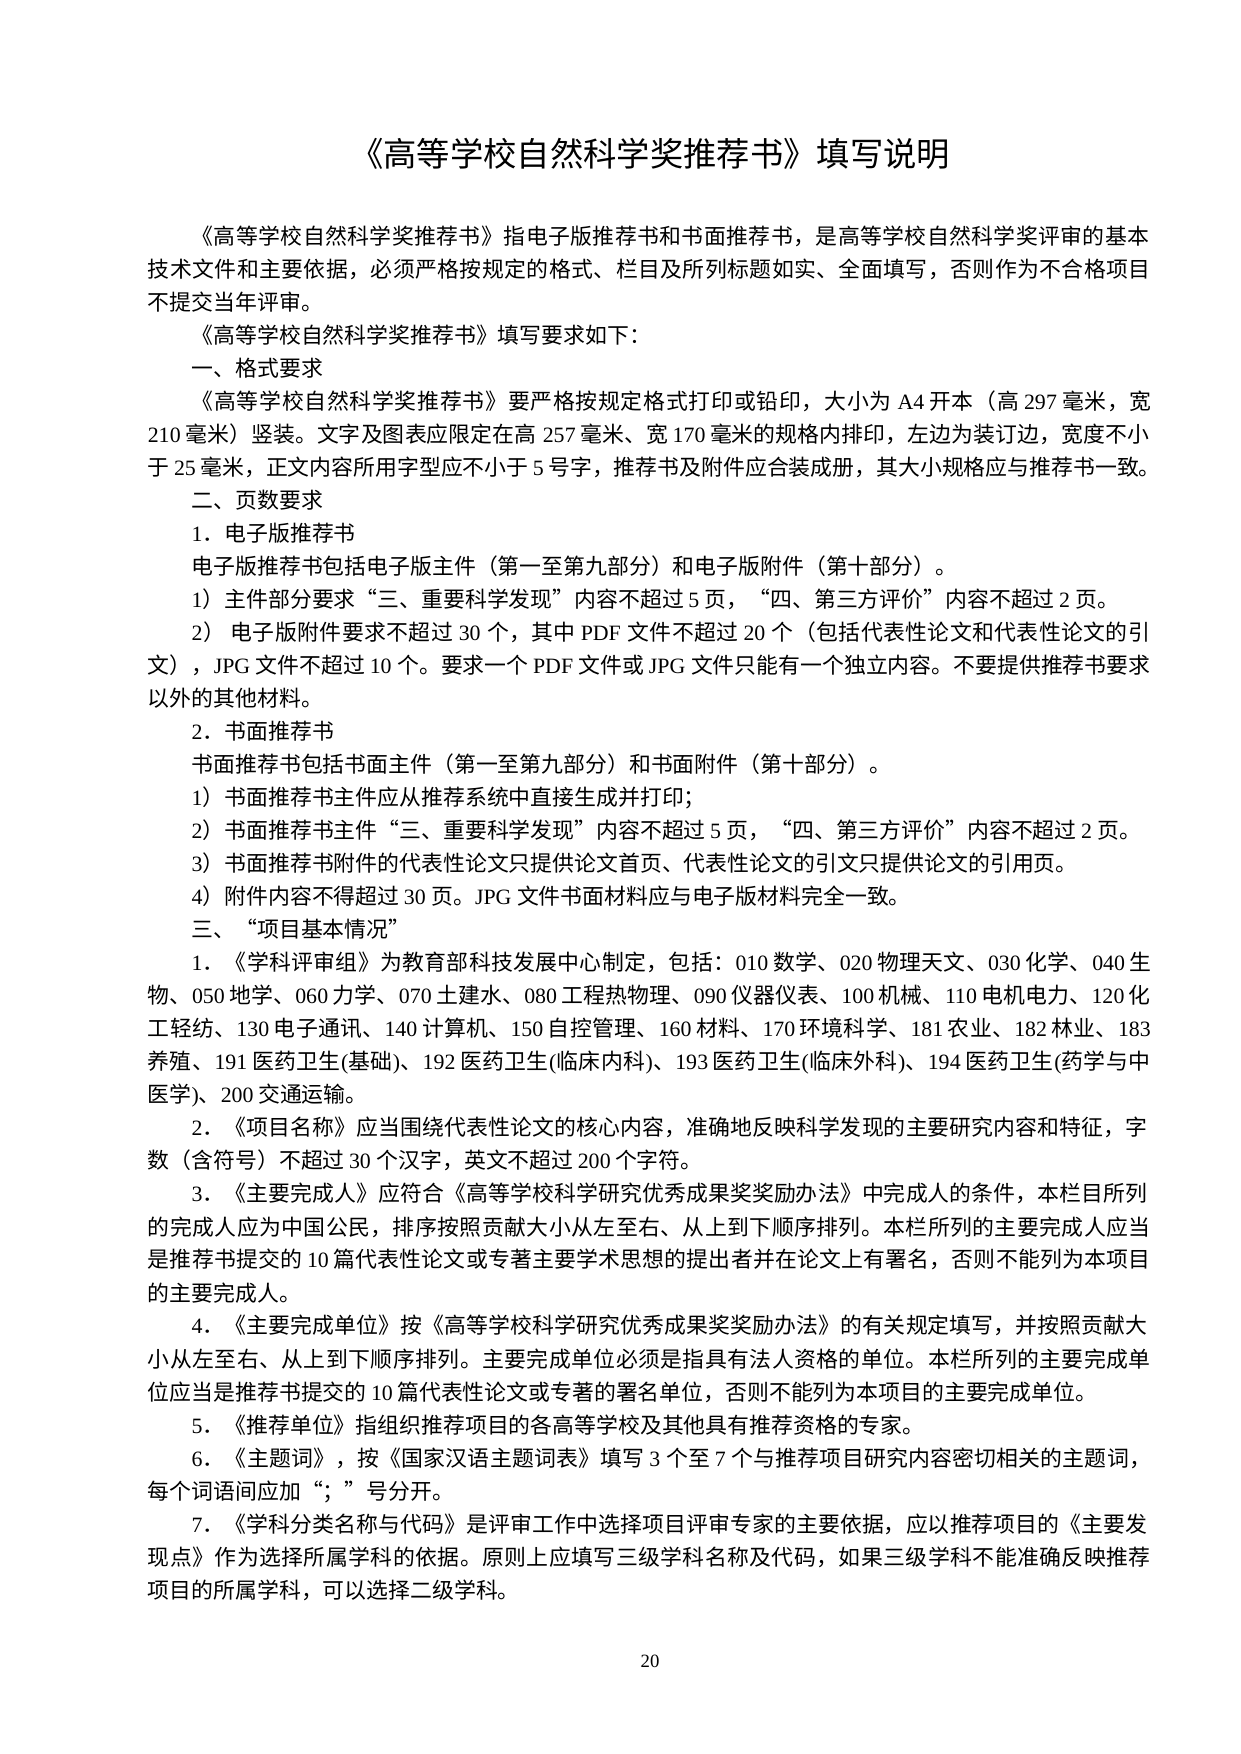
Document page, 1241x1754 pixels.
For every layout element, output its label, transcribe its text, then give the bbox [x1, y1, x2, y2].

text 1）书面推荐书主件应从推荐系统中直接生成并打印； [148, 779, 1152, 813]
text 4）附件内容不得超过30 页。JPG 文件书面材料应与电子版材料完全一致。 [148, 879, 1152, 912]
text 2．《项目名称》应当围绕代表性论文的核心内容，准确地反映科学发现的主要研究内容和特征，字数（含符号）不超过30 个汉字，英文不超过200个字符。 [148, 1110, 1152, 1176]
text 3）书面推荐书附件的代表性论文只提供论文首页、代表性论文的引文只提供论文的引用页。 [148, 846, 1152, 879]
text 书面推荐书包括书面主件（第一至第九部分）和书面附件（第十部分）。 [148, 747, 1152, 779]
text 2）书面推荐书主件“三、重要科学发现”内容不超过5 页，“四、第三方评价”内容不超过2 页。 [148, 813, 1152, 846]
text 《高等学校自然科学奖推荐书》指电子版推荐书和书面推荐书，是高等学校自然科学奖评审的基本技术文件和主要依据，必须严格按规定的格式、栏目及所列标题如实、全面填写，否则作为不合格项目不提交当年评审。 [148, 218, 1152, 317]
text 1．电子版推荐书 [148, 515, 1152, 548]
text 三、“项目基本情况” [148, 912, 1152, 945]
text 一、格式要求 [148, 350, 1152, 383]
text 1）主件部分要求“三、重要科学发现”内容不超过5 页，“四、第三方评价”内容不超过2 页。 [148, 581, 1152, 614]
text 《高等学校自然科学奖推荐书》填写要求如下： [148, 317, 1152, 350]
text 电子版推荐书包括电子版主件（第一至第九部分）和电子版附件（第十部分）。 [148, 548, 1152, 581]
text 1．《学科评审组》为教育部科技发展中心制定，包括：010数学、020物理天文、030化学、040生物、050地学、060力学、070土建水、080工程热物理、090仪器仪表、100机械、110电机电力、120化工轻纺、130电子通讯、140计算机、150自控管理、160材料、170环境科学、181农业、182林业、183养殖、191医药卫生(基础)、192医药卫生(临床内科)、193医药卫生(临床外科)、194医药卫生(药学与中医学)、200交通运输。 [148, 945, 1152, 1110]
text 《高等学校自然科学奖推荐书》要严格按规定格式打印或铅印，大小为A4开本（高297毫米，宽210毫米）竖装。文字及图表应限定在高257毫米、宽170毫米的规格内排印，左边为装订边，宽度不小于25毫米，正文内容所用字型应不小于5号字，推荐书及附件应合装成册，其大小规格应与推荐书一致。 [148, 383, 1152, 482]
text 二、页数要求 [148, 482, 1152, 515]
text 3．《主要完成人》应符合《高等学校科学研究优秀成果奖奖励办法》中完成人的条件，本栏目所列的完成人应为中国公民，排序按照贡献大小从左至右、从上到下顺序排列。本栏所列的主要完成人应当是推荐书提交的10篇代表性论文或专著主要学术思想的提出者并在论文上有署名，否则不能列为本项目的主要完成人。 [148, 1176, 1152, 1308]
subtitle 《高等学校自然科学奖推荐书》填写说明 [148, 119, 1152, 185]
text 2．书面推荐书 [148, 713, 1152, 747]
text 5．《推荐单位》指组织推荐项目的各高等学校及其他具有推荐资格的专家。 [148, 1407, 1152, 1440]
text 4．《主要完成单位》按《高等学校科学研究优秀成果奖奖励办法》的有关规定填写，并按照贡献大小从左至右、从上到下顺序排列。主要完成单位必须是指具有法人资格的单位。本栏所列的主要完成单位应当是推荐书提交的10篇代表性论文或专著的署名单位，否则不能列为本项目的主要完成单位。 [148, 1308, 1152, 1407]
text 6．《主题词》，按《国家汉语主题词表》填写3 个至7 个与推荐项目研究内容密切相关的主题词，每个词语间应加“；”号分开。 [148, 1440, 1152, 1506]
text 7．《学科分类名称与代码》是评审工作中选择项目评审专家的主要依据，应以推荐项目的《主要发现点》作为选择所属学科的依据。原则上应填写三级学科名称及代码，如果三级学科不能准确反映推荐项目的所属学科，可以选择二级学科。 [148, 1506, 1152, 1605]
text 2） 电子版附件要求不超过30 个，其中PDF 文件不超过20 个（包括代表性论文和代表性论文的引文），JPG 文件不超过10 个。要求一个PDF 文件或JPG 文件只能有一个独立内容。不要提供推荐书要求以外的其他材料。 [148, 614, 1152, 713]
